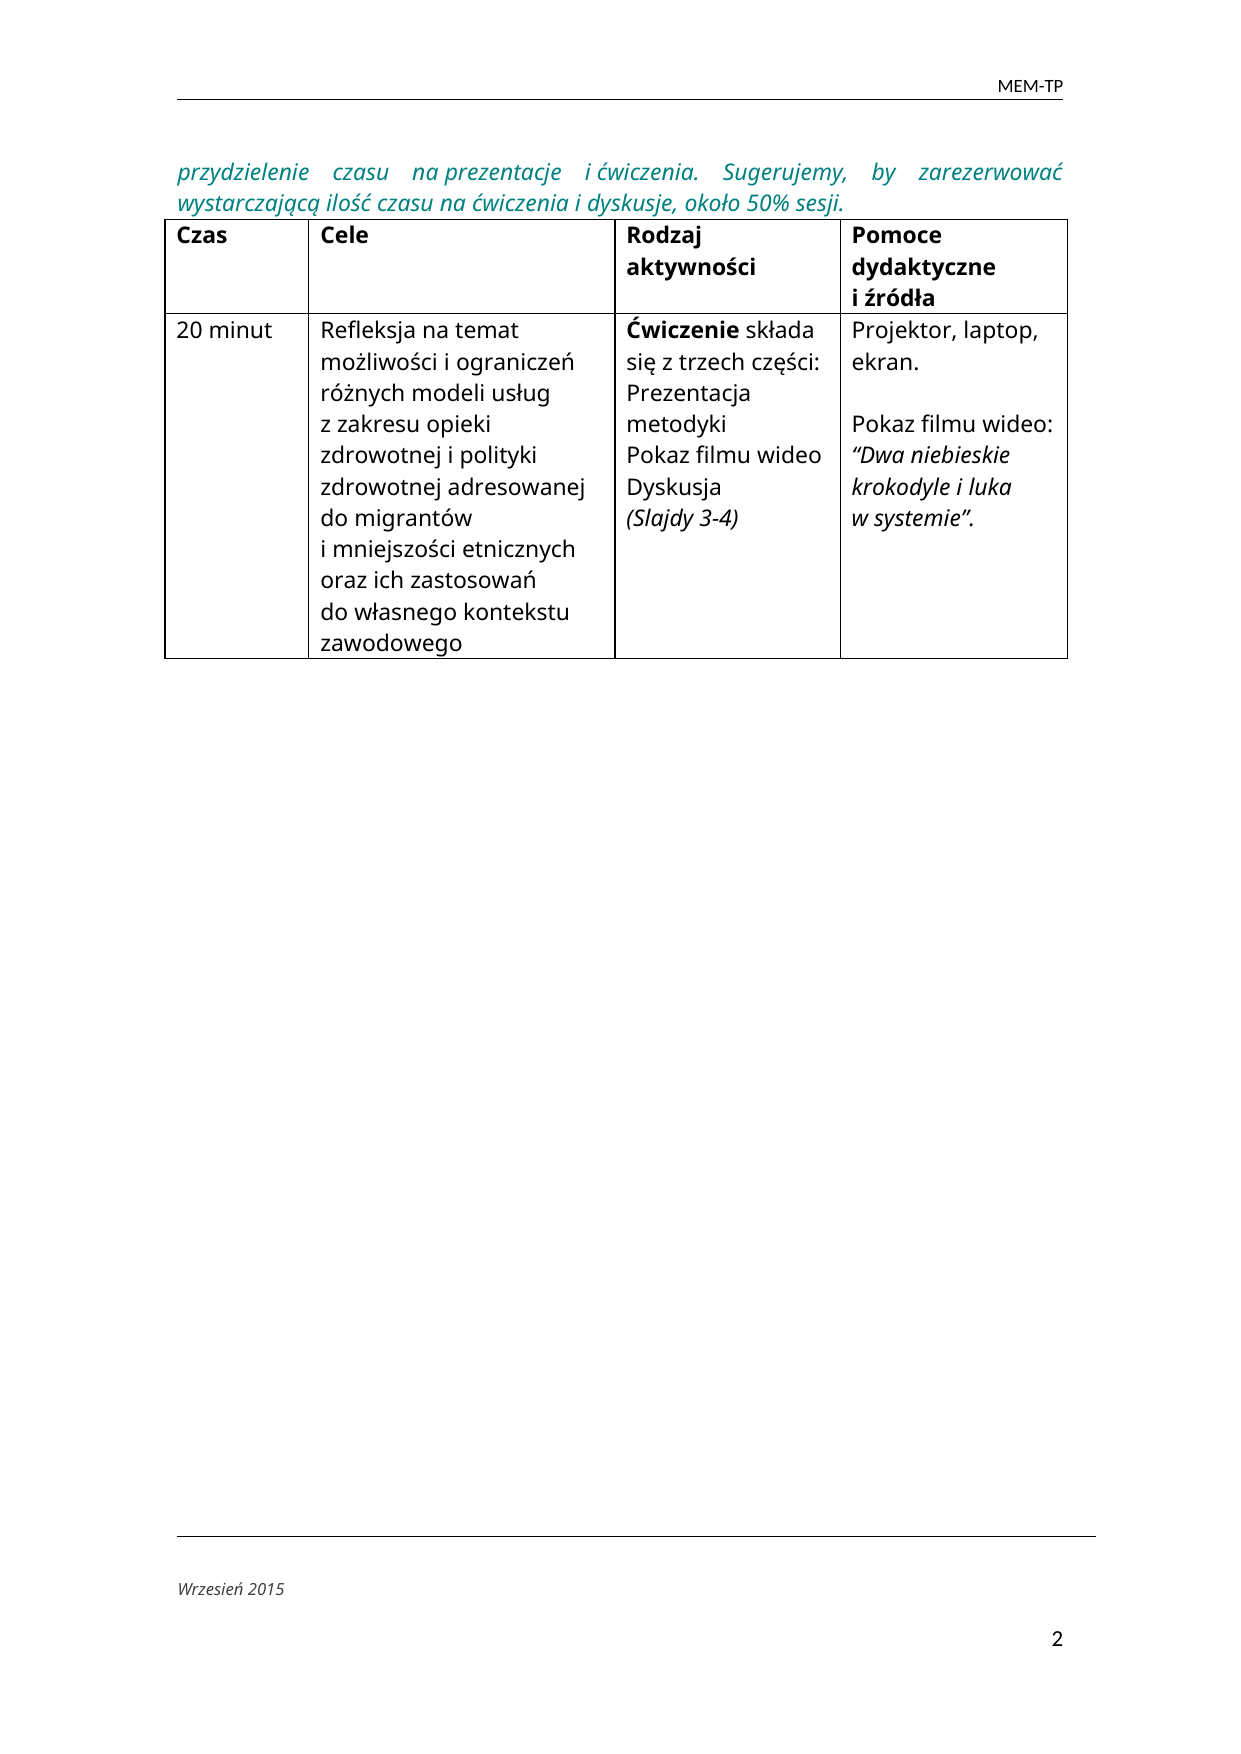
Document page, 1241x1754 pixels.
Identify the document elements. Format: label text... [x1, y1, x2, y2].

table_header Cele [309, 220, 614, 313]
table_cell Refleksja na temat możliwości i ograniczeń różnych modeli usług z zakresu opieki zdrowotnej i polityki zdrowotnej adresowanej do migrantów i mniejszości etnicznych oraz ich zastosowań do własnego kontekstu zawodowego [309, 314, 614, 658]
table_header Czas [166, 220, 308, 313]
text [177, 156, 1063, 218]
table_header Rodzaj aktywności [616, 220, 840, 313]
table_header Pomoce dydaktyczne i źródła [841, 220, 1067, 313]
table_cell Projektor, laptop, ekran. Pokaz filmu wideo: “Dwa niebieskie krokodyle i luka w systemie”. [841, 314, 1067, 658]
table_cell 20 minut [166, 314, 308, 658]
table_cell Ćwiczenie składa się z trzech części: Prezentacja metodyki Pokaz filmu wideo Dyskusja (Slajdy 3-4) [616, 314, 840, 658]
